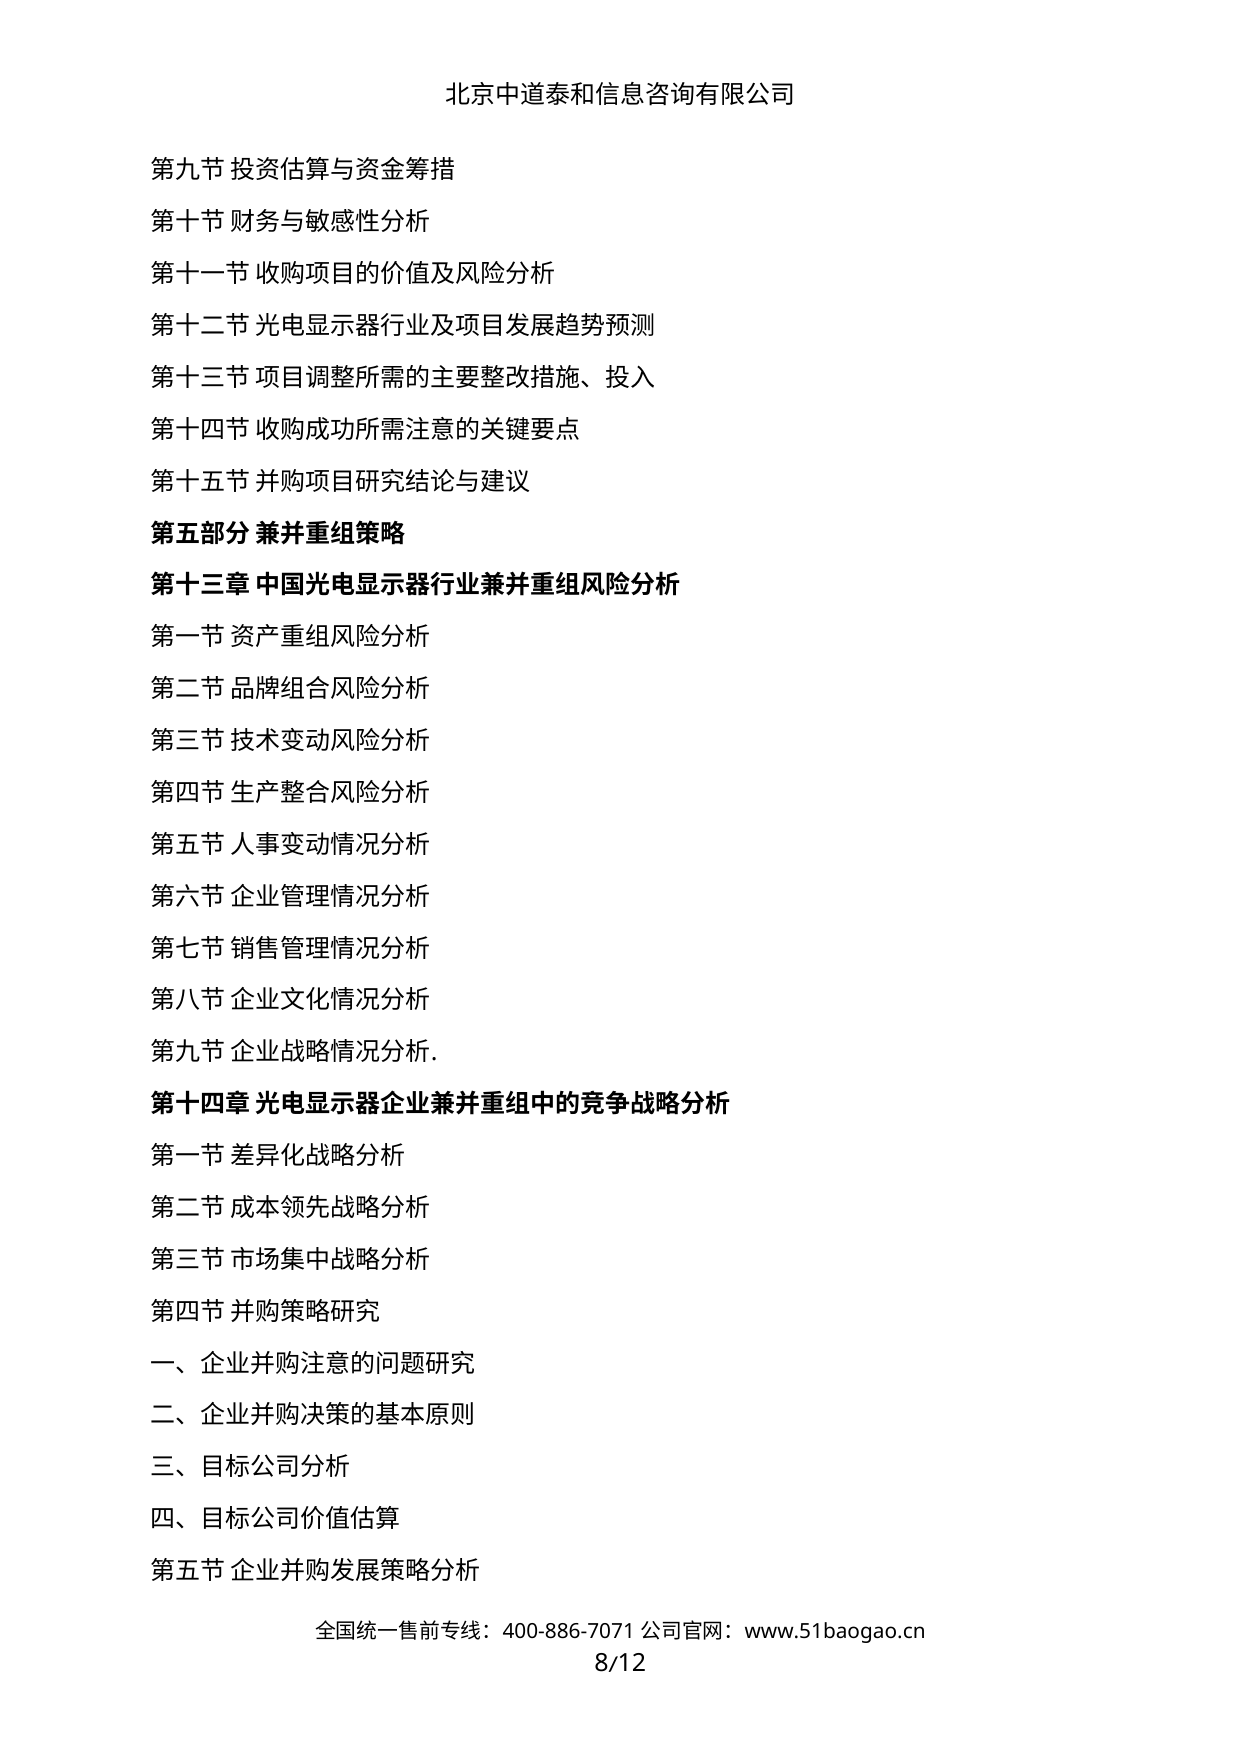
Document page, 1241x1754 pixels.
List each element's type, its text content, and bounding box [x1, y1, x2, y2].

text 第九节 投资估算与资金筹措 [150, 150, 1090, 186]
text 第九节 企业战略情况分析. [150, 1032, 1090, 1068]
text 第十四章 光电显示器企业兼并重组中的竞争战略分析 [150, 1084, 1090, 1120]
text 第十节 财务与敏感性分析 [150, 202, 1090, 238]
text 第四节 并购策略研究 [150, 1291, 1090, 1327]
text 第十三章 中国光电显示器行业兼并重组风险分析 [150, 565, 1090, 601]
text 第二节 成本领先战略分析 [150, 1187, 1090, 1224]
text 一、企业并购注意的问题研究 [150, 1343, 1090, 1379]
text 第三节 技术变动风险分析 [150, 721, 1090, 757]
text 第十二节 光电显示器行业及项目发展趋势预测 [150, 306, 1090, 342]
text 第五节 企业并购发展策略分析 [150, 1551, 1090, 1587]
text 第十三节 项目调整所需的主要整改措施、投入 [150, 357, 1090, 394]
text 第十五节 并购项目研究结论与建议 [150, 461, 1090, 497]
text 第一节 差异化战略分析 [150, 1136, 1090, 1172]
text 第六节 企业管理情况分析 [150, 876, 1090, 912]
text 第十一节 收购项目的价值及风险分析 [150, 254, 1090, 290]
text 第五节 人事变动情况分析 [150, 824, 1090, 861]
text 第七节 销售管理情况分析 [150, 928, 1090, 964]
text 二、企业并购决策的基本原则 [150, 1395, 1090, 1431]
text 三、目标公司分析 [150, 1447, 1090, 1483]
text 第四节 生产整合风险分析 [150, 772, 1090, 809]
text 第五部分 兼并重组策略 [150, 513, 1090, 549]
text 第一节 资产重组风险分析 [150, 617, 1090, 653]
text 四、目标公司价值估算 [150, 1499, 1090, 1535]
text 第三节 市场集中战略分析 [150, 1239, 1090, 1276]
text 第十四节 收购成功所需注意的关键要点 [150, 409, 1090, 446]
text 第二节 品牌组合风险分析 [150, 669, 1090, 705]
text 第八节 企业文化情况分析 [150, 980, 1090, 1016]
